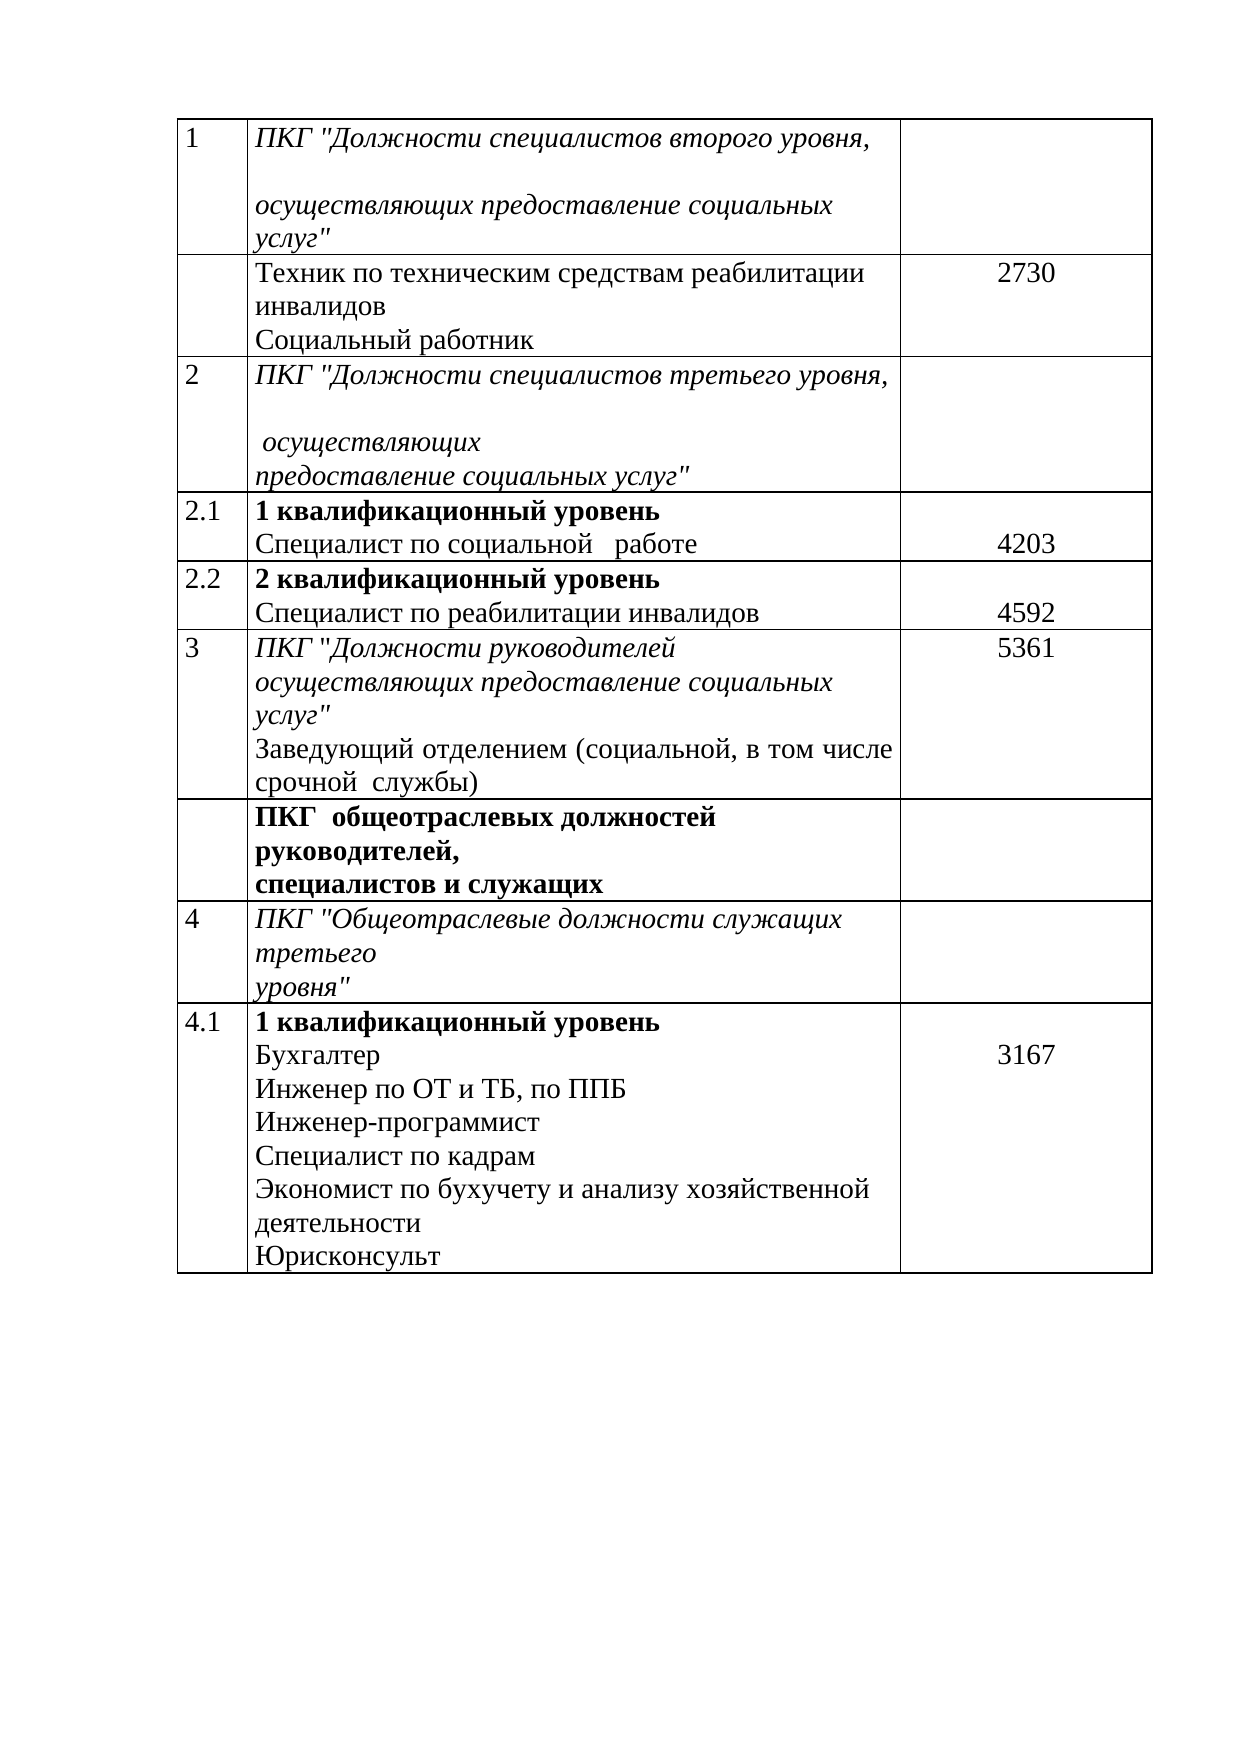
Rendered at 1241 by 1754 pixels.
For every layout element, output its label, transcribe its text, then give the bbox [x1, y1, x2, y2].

table_cell 4592 [901, 562, 1151, 628]
table_cell [901, 357, 1151, 491]
table_cell ПКГ общеотраслевых должностей руководителей, специалистов и служащих [248, 800, 900, 900]
table_cell 4 [178, 902, 247, 1002]
table_cell 1 квалификационный уровень Бухгалтер Инженер по ОТ и ТБ, по ППБ Инженер-программист Специалист по кадрам Экономист по бухучету и анализу хозяйственной деятельности Юрисконсульт [248, 1004, 900, 1272]
table_cell 2.2 [178, 562, 247, 628]
table_cell 2730 [901, 255, 1151, 356]
table_cell ПКГ "Должности специалистов второго уровня, осуществляющих предоставление социальных услуг" [248, 120, 900, 254]
table_cell [901, 120, 1151, 254]
table_cell 1 [178, 120, 247, 254]
table_cell ПКГ "Должности специалистов третьего уровня, осуществляющих предоставление социальных услуг" [248, 357, 900, 491]
table_cell [178, 255, 247, 356]
table_cell ПКГ "Общеотраслевые должности служащих третьего уровня" [248, 902, 900, 1002]
table_cell 1 квалификационный уровень Специалист по социальной работе [248, 493, 900, 560]
table_cell 3 [178, 630, 247, 798]
table_cell 2.1 [178, 493, 247, 560]
table_cell 2 [178, 357, 247, 491]
table_cell [901, 902, 1151, 1002]
table_cell 2 квалификационный уровень Специалист по реабилитации инвалидов [248, 562, 900, 628]
table_cell 5361 [901, 630, 1151, 798]
table_cell Техник по техническим средствам реабилитации инвалидов Социальный работник [248, 255, 900, 356]
table_cell 3167 [901, 1004, 1151, 1272]
table_cell ПКГ "Должности руководителей осуществляющих предоставление социальных услуг" Заведующий отделением (социальной, в том числе срочной службы) [248, 630, 900, 798]
table_cell [178, 800, 247, 900]
table_cell [901, 800, 1151, 900]
table_cell 4203 [901, 493, 1151, 560]
table_cell 4.1 [178, 1004, 247, 1272]
